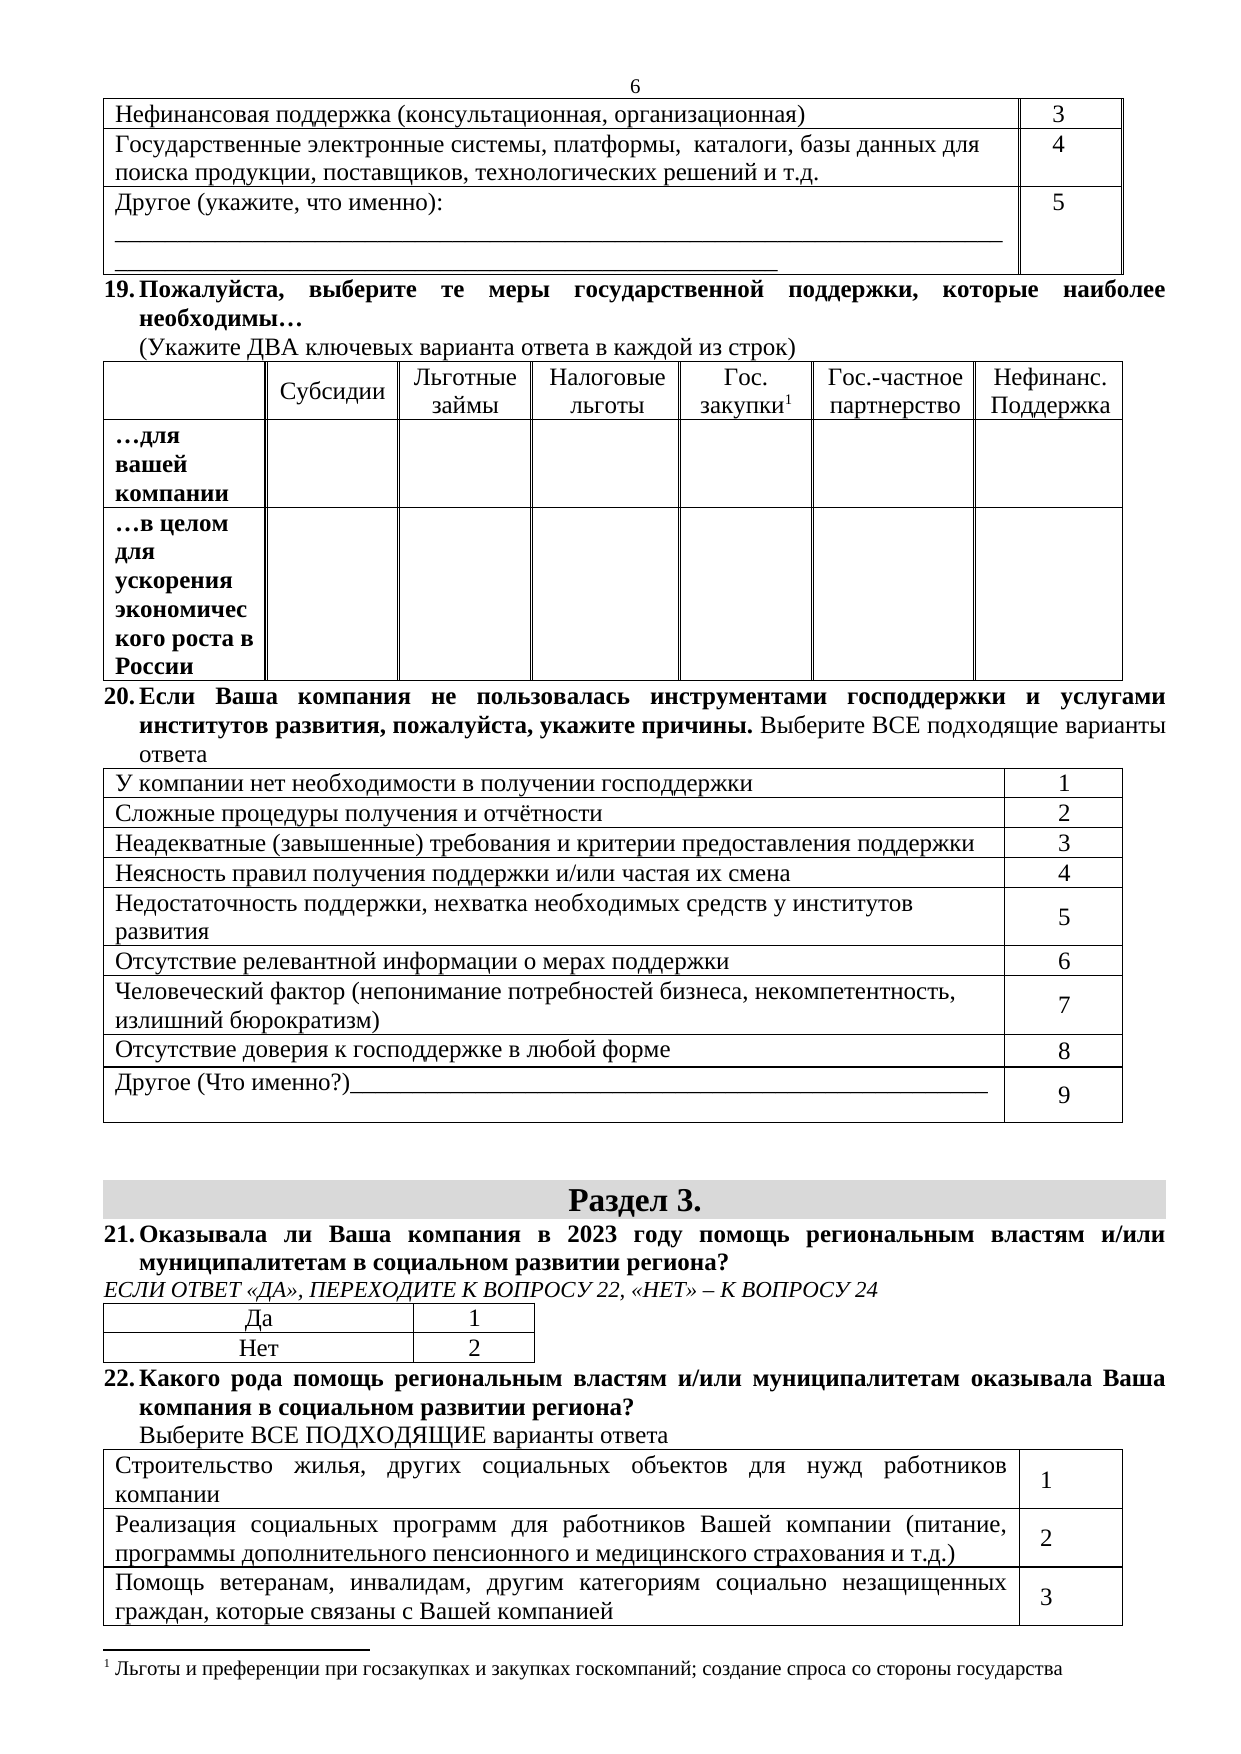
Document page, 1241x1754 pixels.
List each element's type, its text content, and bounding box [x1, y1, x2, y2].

table_cell [1021, 129, 1121, 186]
list (Укажите ДВА ключевых варианта ответа в каждой из строк) [139, 332, 1166, 361]
table_cell [976, 420, 1122, 507]
table_cell …в целом для ускорения экономического роста в России [104, 508, 264, 680]
table_cell [1021, 187, 1121, 273]
table_cell Другое (укажите, что именно): ____________________________________________________________________________________________________________________________ [104, 187, 1018, 273]
table_cell Реализация социальных программ для работников Вашей компании (питание, программы дополнительного пенсионного и медицинского страхования и т.д.) [104, 1509, 1019, 1566]
table_cell …для вашей компании [104, 420, 264, 507]
table_cell [533, 508, 678, 680]
table_cell Неадекватные (завышенные) требования и критерии предоставления поддержки [104, 828, 1004, 857]
table_cell Сложные процедуры получения и отчётности [104, 798, 1004, 827]
table_cell Нефинансовая поддержка (консультационная, организационная) [104, 99, 1018, 128]
table_cell Отсутствие релевантной информации о мерах поддержки [104, 946, 1004, 975]
list Пожалуйста, выберите те меры государственной поддержки, которые наиболее необходимы… [103, 274, 1166, 332]
table_cell [400, 508, 530, 680]
table_cell [1005, 798, 1122, 827]
table_cell Недостаточность поддержки, нехватка необходимых средств у институтов развития [104, 888, 1004, 945]
list Какого рода помощь региональным властям и/или муниципалитетам оказывала Ваша компания в социальном развитии региона? [103, 1363, 1166, 1421]
table_header Нефинанс. Поддержка [976, 362, 1122, 419]
table_cell Человеческий фактор (непонимание потребностей бизнеса, некомпетентность, излишний бюрократизм) [104, 976, 1004, 1033]
table_cell Помощь ветеранам, инвалидам, другим категориям социально незащищенных граждан, которые связаны с Вашей компанией [104, 1568, 1019, 1625]
table_cell [976, 508, 1122, 680]
text Выберите ВСЕ ПОДХОДЯЩИЕ варианты ответа [139, 1421, 1166, 1449]
table_header 1 [414, 1304, 534, 1332]
table_header Налоговые льготы [533, 362, 678, 419]
table_cell [1005, 858, 1122, 887]
table_cell [533, 420, 678, 507]
table_cell [1005, 888, 1122, 945]
table_cell [814, 508, 973, 680]
table_cell [1020, 1568, 1122, 1625]
table_cell [681, 420, 811, 507]
list Если Ваша компания не пользовалась инструментами господдержки и услугами институтов развития, пожалуйста, укажите причины. Выберите ВСЕ подходящие варианты ответа [103, 681, 1166, 767]
table_cell [1005, 1068, 1122, 1122]
table_header Да [104, 1304, 413, 1332]
table_cell [1021, 99, 1121, 128]
table_cell [681, 508, 811, 680]
table_cell [814, 420, 973, 507]
table_header [104, 362, 264, 419]
table_cell Нет [104, 1333, 413, 1362]
table_header Субсидии [268, 362, 397, 419]
text ЕСЛИ ОТВЕТ «ДА», ПЕРЕХОДИТЕ К ВОПРОСУ 22, «НЕТ» – К ВОПРОСУ 24 [103, 1276, 1185, 1302]
table_header Льготные займы [400, 362, 530, 419]
table_cell [400, 420, 530, 507]
table_cell Отсутствие доверия к господдержке в любой форме [104, 1035, 1004, 1066]
table_cell Другое (Что именно?)___________________________________________________ [104, 1068, 1004, 1122]
table_cell Неясность правил получения поддержки и/или частая их смена [104, 858, 1004, 887]
list Оказывала ли Ваша компания в 2023 году помощь региональным властям и/или муниципалитетам в социальном развитии региона? [103, 1219, 1166, 1276]
table_cell [1020, 1509, 1122, 1566]
table_header [1005, 769, 1122, 797]
table_cell [1005, 1035, 1122, 1066]
table_cell [1005, 946, 1122, 975]
table_header [1020, 1450, 1122, 1508]
table_cell Государственные электронные системы, платформы, каталоги, базы данных для поиска продукции, поставщиков, технологических решений и т.д. [104, 129, 1018, 186]
table_cell [268, 508, 397, 680]
table_cell [1005, 828, 1122, 857]
table_header Строительство жилья, других социальных объектов для нужд работников компании [104, 1450, 1019, 1508]
table_cell 2 [414, 1333, 534, 1362]
table_cell [268, 420, 397, 507]
table_cell [1005, 976, 1122, 1033]
subtitle Раздел 3. [103, 1180, 1166, 1219]
table_header Гос.-частное партнерство [814, 362, 973, 419]
table_header У компании нет необходимости в получении господдержки [104, 769, 1004, 797]
table_header Гос. закупки [681, 362, 811, 419]
